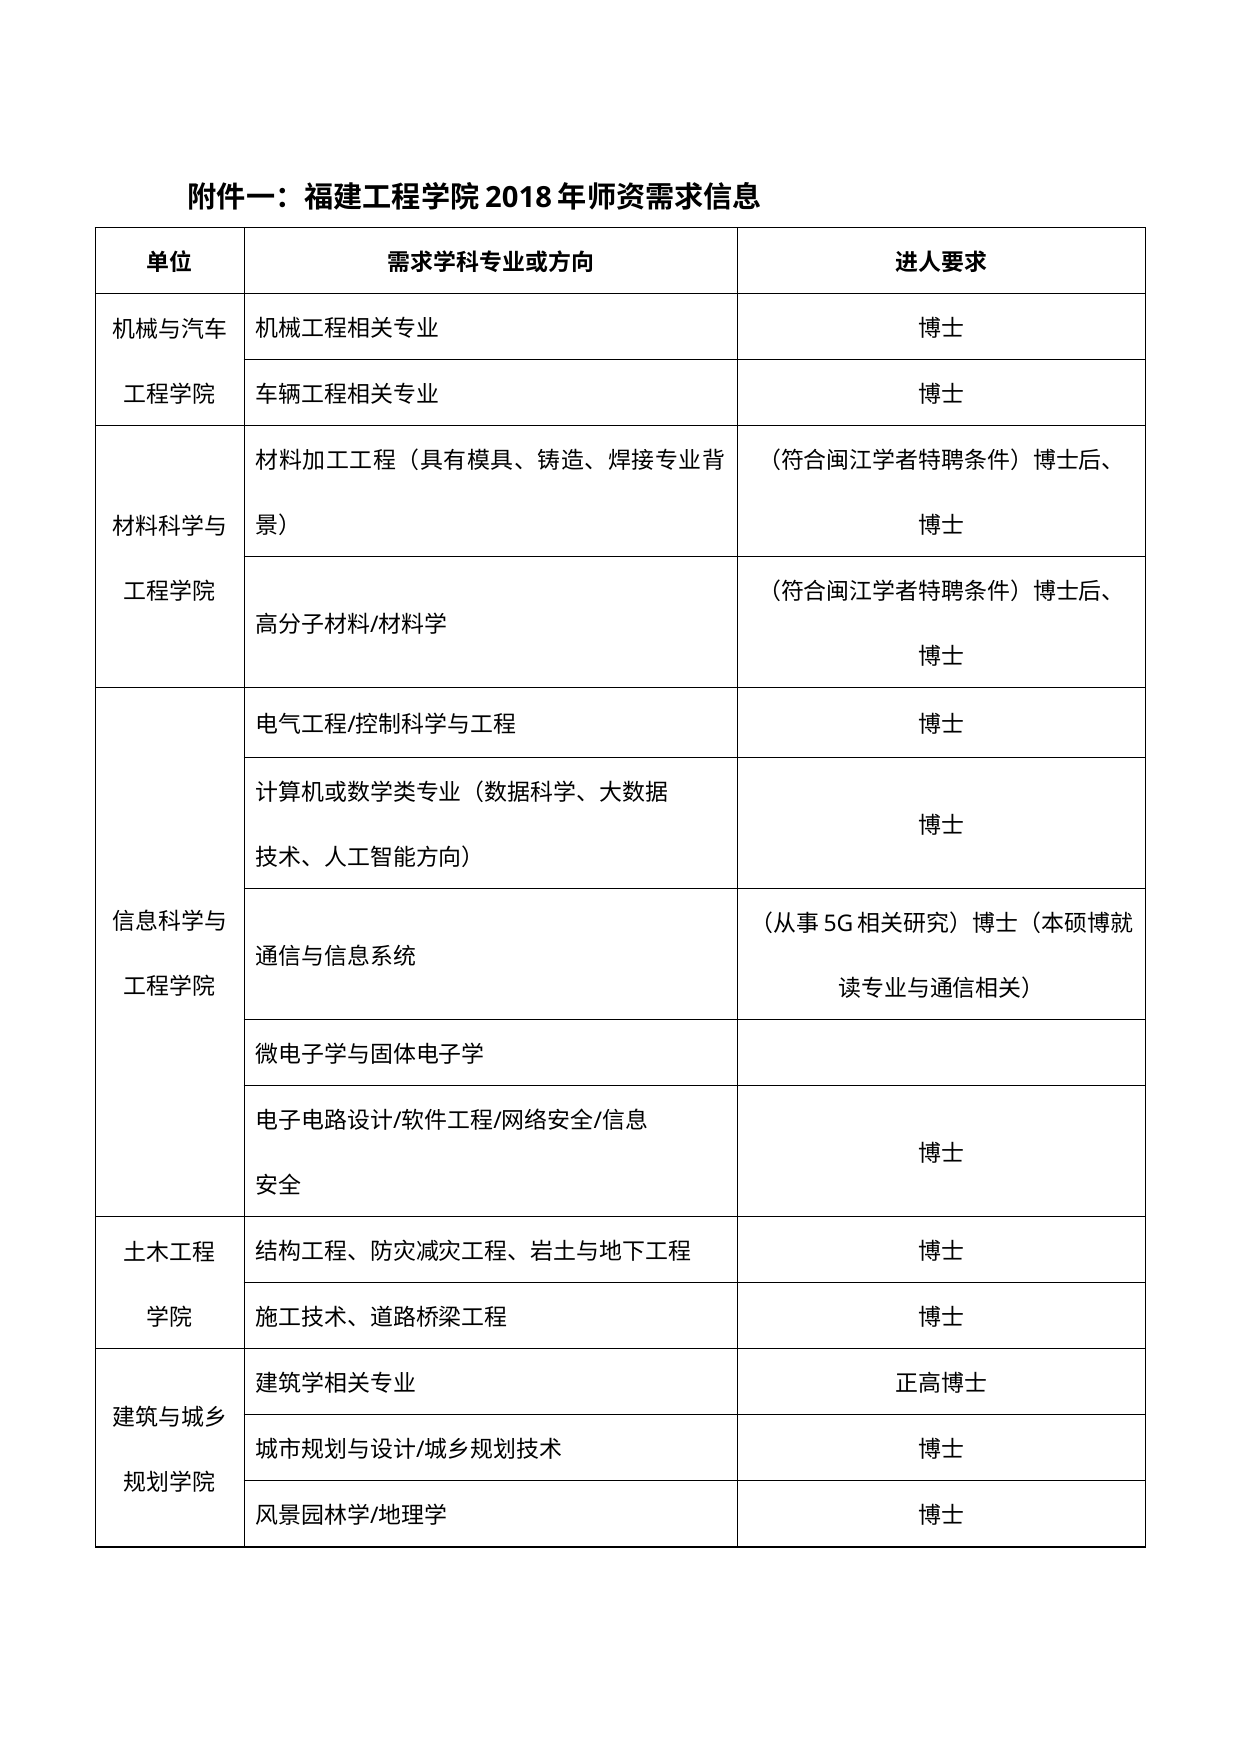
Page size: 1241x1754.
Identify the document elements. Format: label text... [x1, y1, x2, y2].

table_header 需求学科专业或方向 [245, 228, 737, 293]
table_cell 机械与汽车工程学院 [96, 294, 244, 425]
table_cell 建筑学相关专业 [245, 1349, 737, 1414]
table_cell 微电子学与固体电子学 [245, 1020, 737, 1085]
table_cell 信息科学与工程学院 [96, 688, 244, 1216]
table_cell （符合闽江学者特聘条件）博士后、博士 [738, 557, 1145, 687]
table_cell 博士 [738, 1086, 1145, 1216]
table_cell 博士 [738, 688, 1145, 757]
table_cell 博士 [738, 360, 1145, 425]
table_cell 博士 [738, 1415, 1145, 1480]
table_cell （从事5G相关研究）博士（本硕博就读专业与通信相关） [738, 889, 1145, 1019]
table_cell 风景园林学/地理学 [245, 1481, 737, 1546]
table_cell 博士 [738, 1217, 1145, 1282]
table_cell 正高博士 [738, 1349, 1145, 1414]
table_cell 施工技术、道路桥梁工程 [245, 1283, 737, 1348]
table_cell 车辆工程相关专业 [245, 360, 737, 425]
table_cell 土木工程 学院 [96, 1217, 244, 1348]
table_cell 电气工程/控制科学与工程 [245, 688, 737, 757]
table_cell 博士 [738, 294, 1145, 359]
table_cell 城市规划与设计/城乡规划技术 [245, 1415, 737, 1480]
table_cell 结构工程、防灾减灾工程、岩土与地下工程 [245, 1217, 737, 1282]
table_cell 材料科学与工程学院 [96, 426, 244, 687]
list 附件一：福建工程学院2018年师资需求信息 [187, 162, 1053, 227]
table_cell 博士 [738, 1481, 1145, 1546]
table_cell 通信与信息系统 [245, 889, 737, 1019]
table_cell 博士 [738, 1283, 1145, 1348]
table_header 单位 [96, 228, 244, 293]
table_cell 高分子材料/材料学 [245, 557, 737, 687]
table_cell 博士 [738, 758, 1145, 888]
table_cell 机械工程相关专业 [245, 294, 737, 359]
table_header 进人要求 [738, 228, 1145, 293]
table_cell 电子电路设计/软件工程/网络安全/信息 安全 [245, 1086, 737, 1216]
table_cell 计算机或数学类专业（数据科学、大数据 技术、人工智能方向） [245, 758, 737, 888]
table_cell 建筑与城乡规划学院 [96, 1349, 244, 1546]
table_cell [738, 1020, 1145, 1085]
table_cell 材料加工工程（具有模具、铸造、焊接专业背景） [245, 426, 737, 556]
table_cell （符合闽江学者特聘条件）博士后、博士 [738, 426, 1145, 556]
